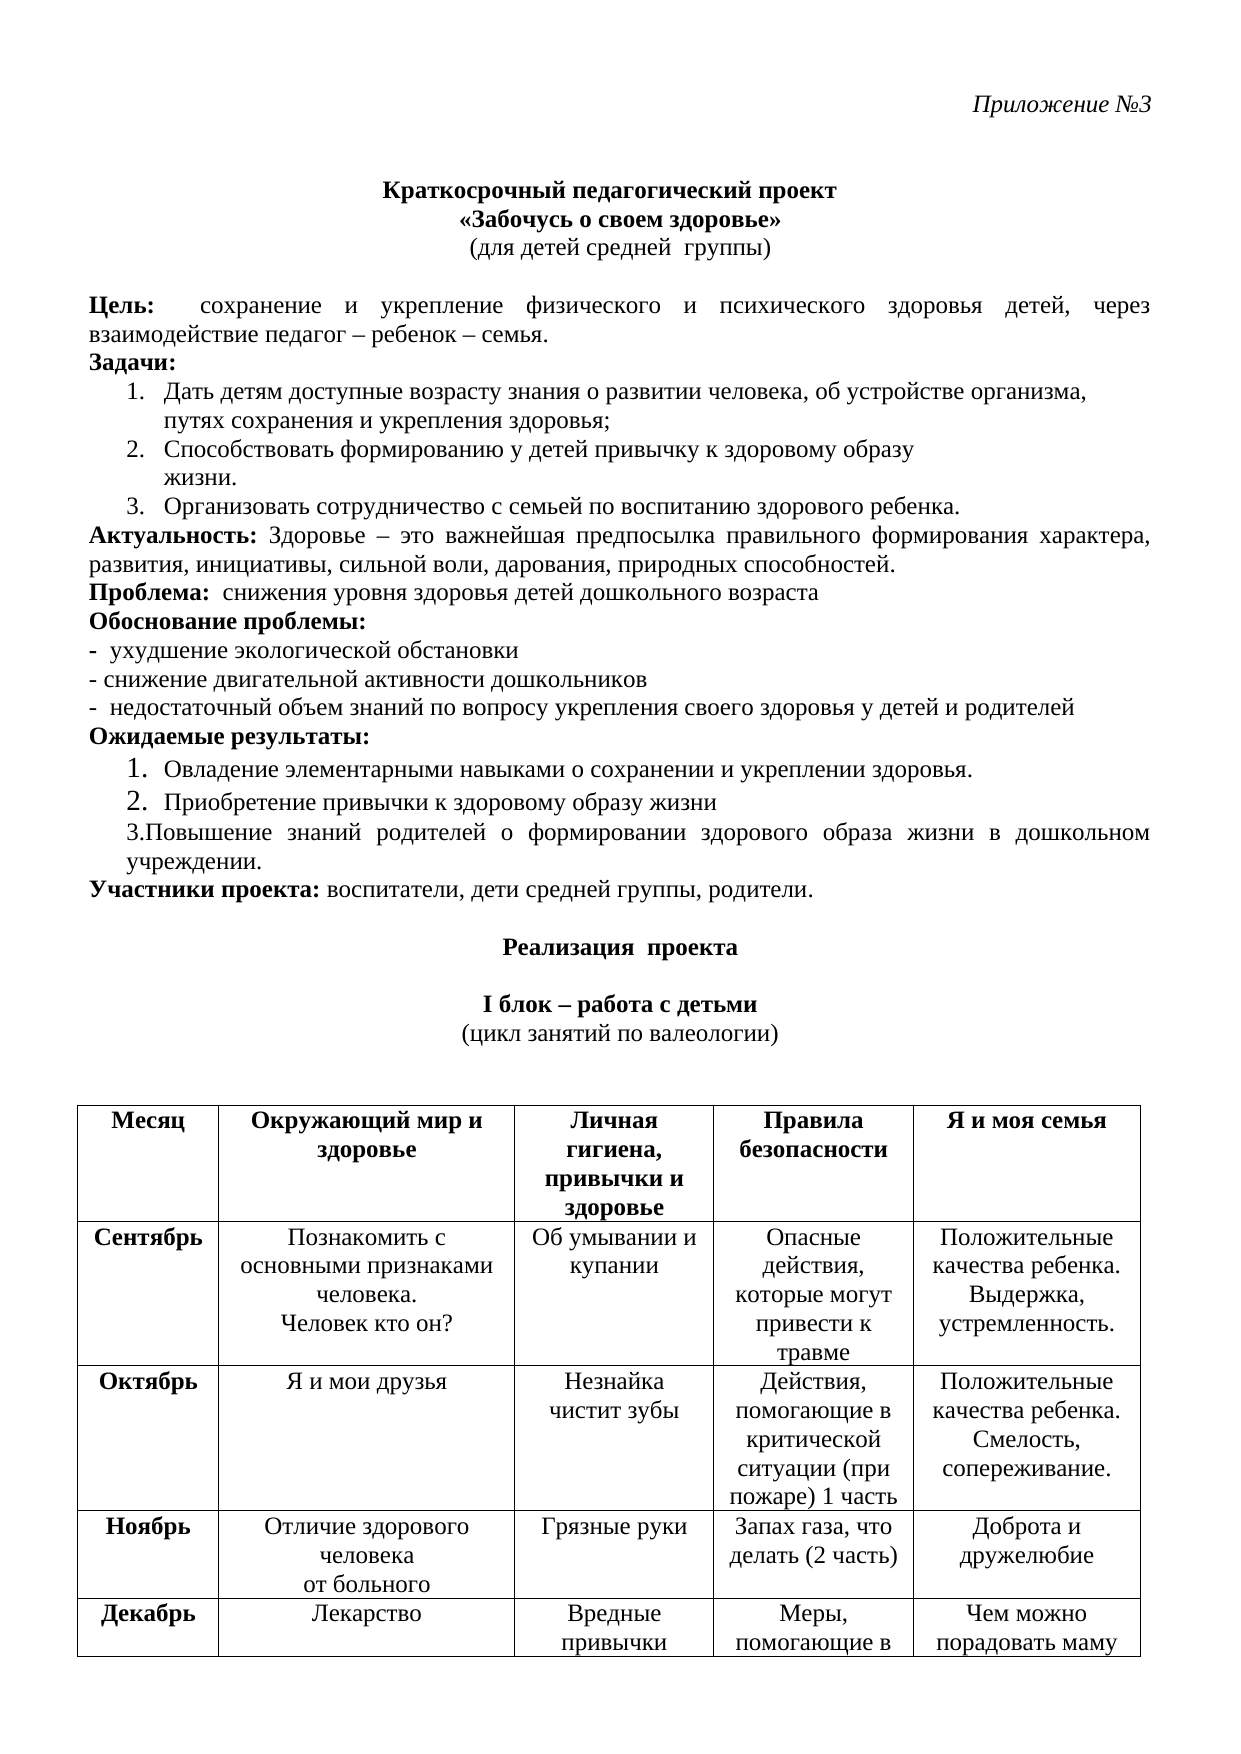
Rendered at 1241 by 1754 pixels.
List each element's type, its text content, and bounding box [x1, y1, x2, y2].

text Участники проекта: воспитатели, дети средней группы, родители. [89, 874, 1152, 903]
table_cell Отличие здорового человека от больного [219, 1511, 514, 1597]
table_header Я и моя семья [914, 1106, 1140, 1221]
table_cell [714, 1599, 913, 1656]
text «Забочусь о своем здоровье» [89, 204, 1152, 232]
table_cell Я и мои друзья [219, 1366, 514, 1510]
table_cell Лекарство [219, 1599, 514, 1656]
text Проблема: снижения уровня здоровья детей дошкольного возраста [89, 577, 1152, 606]
text 3.Повышение знаний родителей о формировании здорового образа жизни в дошкольном учреждении. [126, 817, 1152, 874]
text - ухудшение экологической обстановки [89, 635, 1152, 664]
text Ожидаемые результаты: [89, 721, 1152, 750]
table_cell Запах газа, что делать (2 часть) [714, 1511, 913, 1597]
text Цель: сохранение и укрепление физического и психического здоровья детей, через взаимодействие педагог – ребенок – семья. [89, 290, 1152, 347]
table_cell Познакомить с основными признаками человека. Человек кто он? [219, 1222, 514, 1365]
table_cell Положительные качества ребенка. Выдержка, устремленность. [914, 1222, 1140, 1365]
table_cell Опасные действия, которые могут привести к травме [714, 1222, 913, 1365]
text Приложение №3 [89, 89, 1152, 117]
text - недостаточный объем знаний по вопросу укрепления своего здоровья у детей и родителей [89, 692, 1152, 721]
table_cell Доброта и дружелюбие [914, 1511, 1140, 1597]
table_cell Ноябрь [78, 1511, 218, 1597]
list Дать детям доступные возрасту знания о развитии человека, об устройстве организма, путях сохранения и укрепления здоровья; [126, 376, 1152, 434]
text Актуальность: Здоровье – это важнейшая предпосылка правильного формирования характера, развития, инициативы, сильной воли, дарования, природных способностей. [89, 520, 1152, 577]
table_header Месяц [78, 1106, 218, 1221]
table_header Личная гигиена, привычки и здоровье [515, 1106, 713, 1221]
list Организовать сотрудничество с семьей по воспитанию здорового ребенка. [126, 491, 1152, 520]
text (цикл занятий по валеологии) [89, 1018, 1152, 1047]
text I блок – работа с детьми [89, 989, 1152, 1018]
table_cell Сентябрь [78, 1222, 218, 1365]
table_cell Положительные качества ребенка. Смелость, сопереживание. [914, 1366, 1140, 1510]
text Краткосрочный педагогический проект [89, 175, 1152, 204]
text Обоснование проблемы: [89, 606, 1152, 635]
table_cell Декабрь [78, 1599, 218, 1656]
text Реализация проекта [89, 932, 1152, 961]
list Способствовать формированию у детей привычку к здоровому образу [126, 434, 1152, 462]
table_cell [914, 1599, 1140, 1656]
text жизни. [164, 462, 1152, 491]
text Задачи: [89, 347, 1152, 376]
text (для детей средней группы) [89, 232, 1152, 261]
text - снижение двигательной активности дошкольников [89, 664, 1152, 692]
table_header Окружающий мир и здоровье [219, 1106, 514, 1221]
list Овладение элементарными навыками о сохранении и укреплении здоровья. [126, 750, 1152, 783]
list Приобретение привычки к здоровому образу жизни [126, 783, 1152, 817]
table_cell Октябрь [78, 1366, 218, 1510]
table_cell Грязные руки [515, 1511, 713, 1597]
table_header Правила безопасности [714, 1106, 913, 1221]
table_cell Об умывании и купании [515, 1222, 713, 1365]
table_cell Незнайка чистит зубы [515, 1366, 713, 1510]
table_cell Вредные привычки [515, 1599, 713, 1656]
table_cell Действия, помогающие в критической ситуации (при пожаре) 1 часть [714, 1366, 913, 1510]
